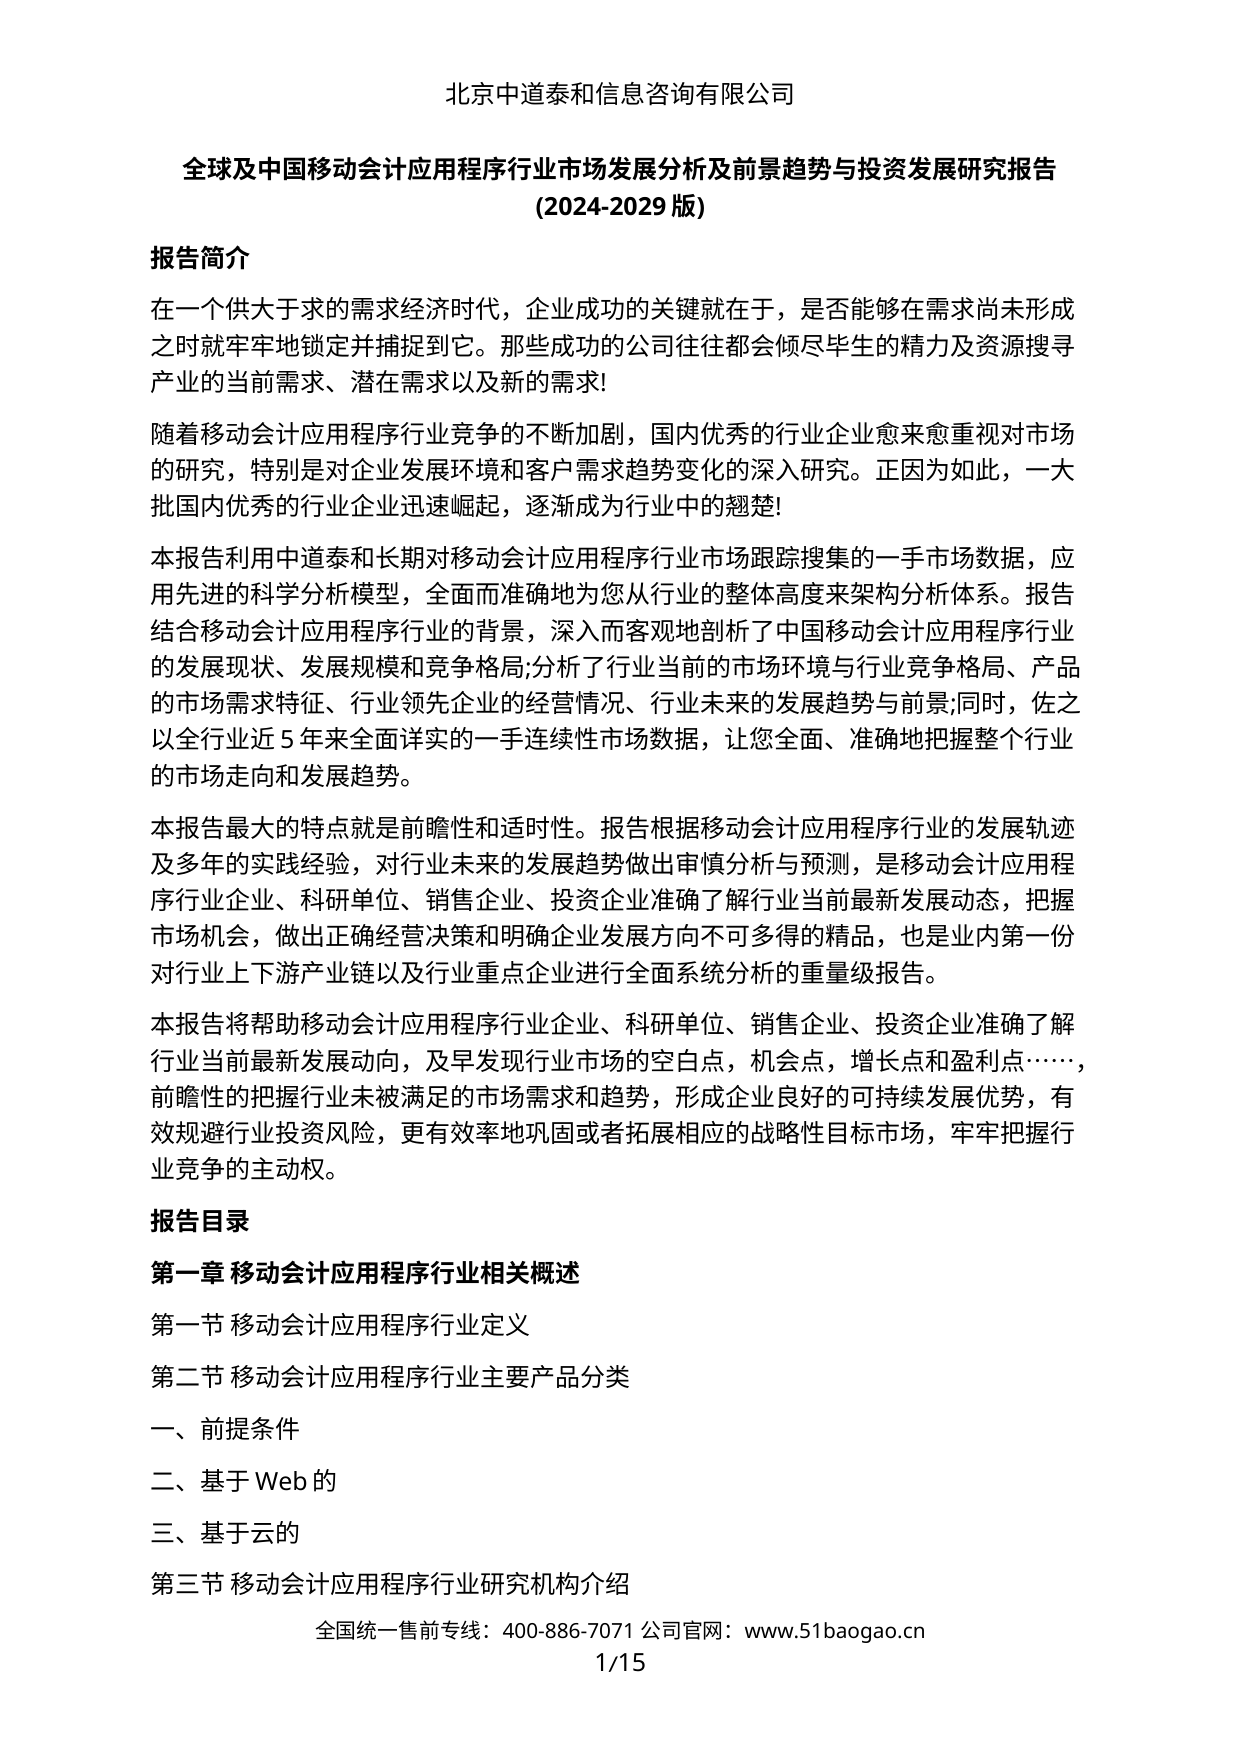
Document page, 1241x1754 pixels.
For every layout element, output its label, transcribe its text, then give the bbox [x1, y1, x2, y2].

text 三、基于云的 [150, 1513, 1090, 1549]
text 第一节 移动会计应用程序行业定义 [150, 1306, 1090, 1342]
text 二、基于Web的 [150, 1461, 1090, 1497]
text 随着移动会计应用程序行业竞争的不断加剧，国内优秀的行业企业愈来愈重视对市场的研究，特别是对企业发展环境和客户需求趋势变化的深入研究。正因为如此，一大批国内优秀的行业企业迅速崛起，逐渐成为行业中的翘楚! [150, 414, 1090, 523]
text 在一个供大于求的需求经济时代，企业成功的关键就在于，是否能够在需求尚未形成之时就牢牢地锁定并捕捉到它。那些成功的公司往往都会倾尽毕生的精力及资源搜寻产业的当前需求、潜在需求以及新的需求! [150, 290, 1090, 399]
text 报告简介 [150, 238, 1090, 274]
text 报告目录 [150, 1202, 1090, 1238]
text 第二节 移动会计应用程序行业主要产品分类 [150, 1357, 1090, 1394]
text 第一章 移动会计应用程序行业相关概述 [150, 1254, 1090, 1290]
text 本报告最大的特点就是前瞻性和适时性。报告根据移动会计应用程序行业的发展轨迹及多年的实践经验，对行业未来的发展趋势做出审慎分析与预测，是移动会计应用程序行业企业、科研单位、销售企业、投资企业准确了解行业当前最新发展动态，把握市场机会，做出正确经营决策和明确企业发展方向不可多得的精品，也是业内第一份对行业上下游产业链以及行业重点企业进行全面系统分析的重量级报告。 [150, 808, 1090, 989]
text 一、前提条件 [150, 1409, 1090, 1446]
text 本报告利用中道泰和长期对移动会计应用程序行业市场跟踪搜集的一手市场数据，应用先进的科学分析模型，全面而准确地为您从行业的整体高度来架构分析体系。报告结合移动会计应用程序行业的背景，深入而客观地剖析了中国移动会计应用程序行业的发展现状、发展规模和竞争格局;分析了行业当前的市场环境与行业竞争格局、产品的市场需求特征、行业领先企业的经营情况、行业未来的发展趋势与前景;同时，佐之以全行业近5年来全面详实的一手连续性市场数据，让您全面、准确地把握整个行业的市场走向和发展趋势。 [150, 539, 1090, 792]
text 全球及中国移动会计应用程序行业市场发展分析及前景趋势与投资发展研究报告(2024-2029版) [150, 150, 1090, 222]
text 本报告将帮助移动会计应用程序行业企业、科研单位、销售企业、投资企业准确了解行业当前最新发展动向，及早发现行业市场的空白点，机会点，增长点和盈利点……，前瞻性的把握行业未被满足的市场需求和趋势，形成企业良好的可持续发展优势，有效规避行业投资风险，更有效率地巩固或者拓展相应的战略性目标市场，牢牢把握行业竞争的主动权。 [150, 1005, 1090, 1186]
text 第三节 移动会计应用程序行业研究机构介绍 [150, 1565, 1090, 1601]
